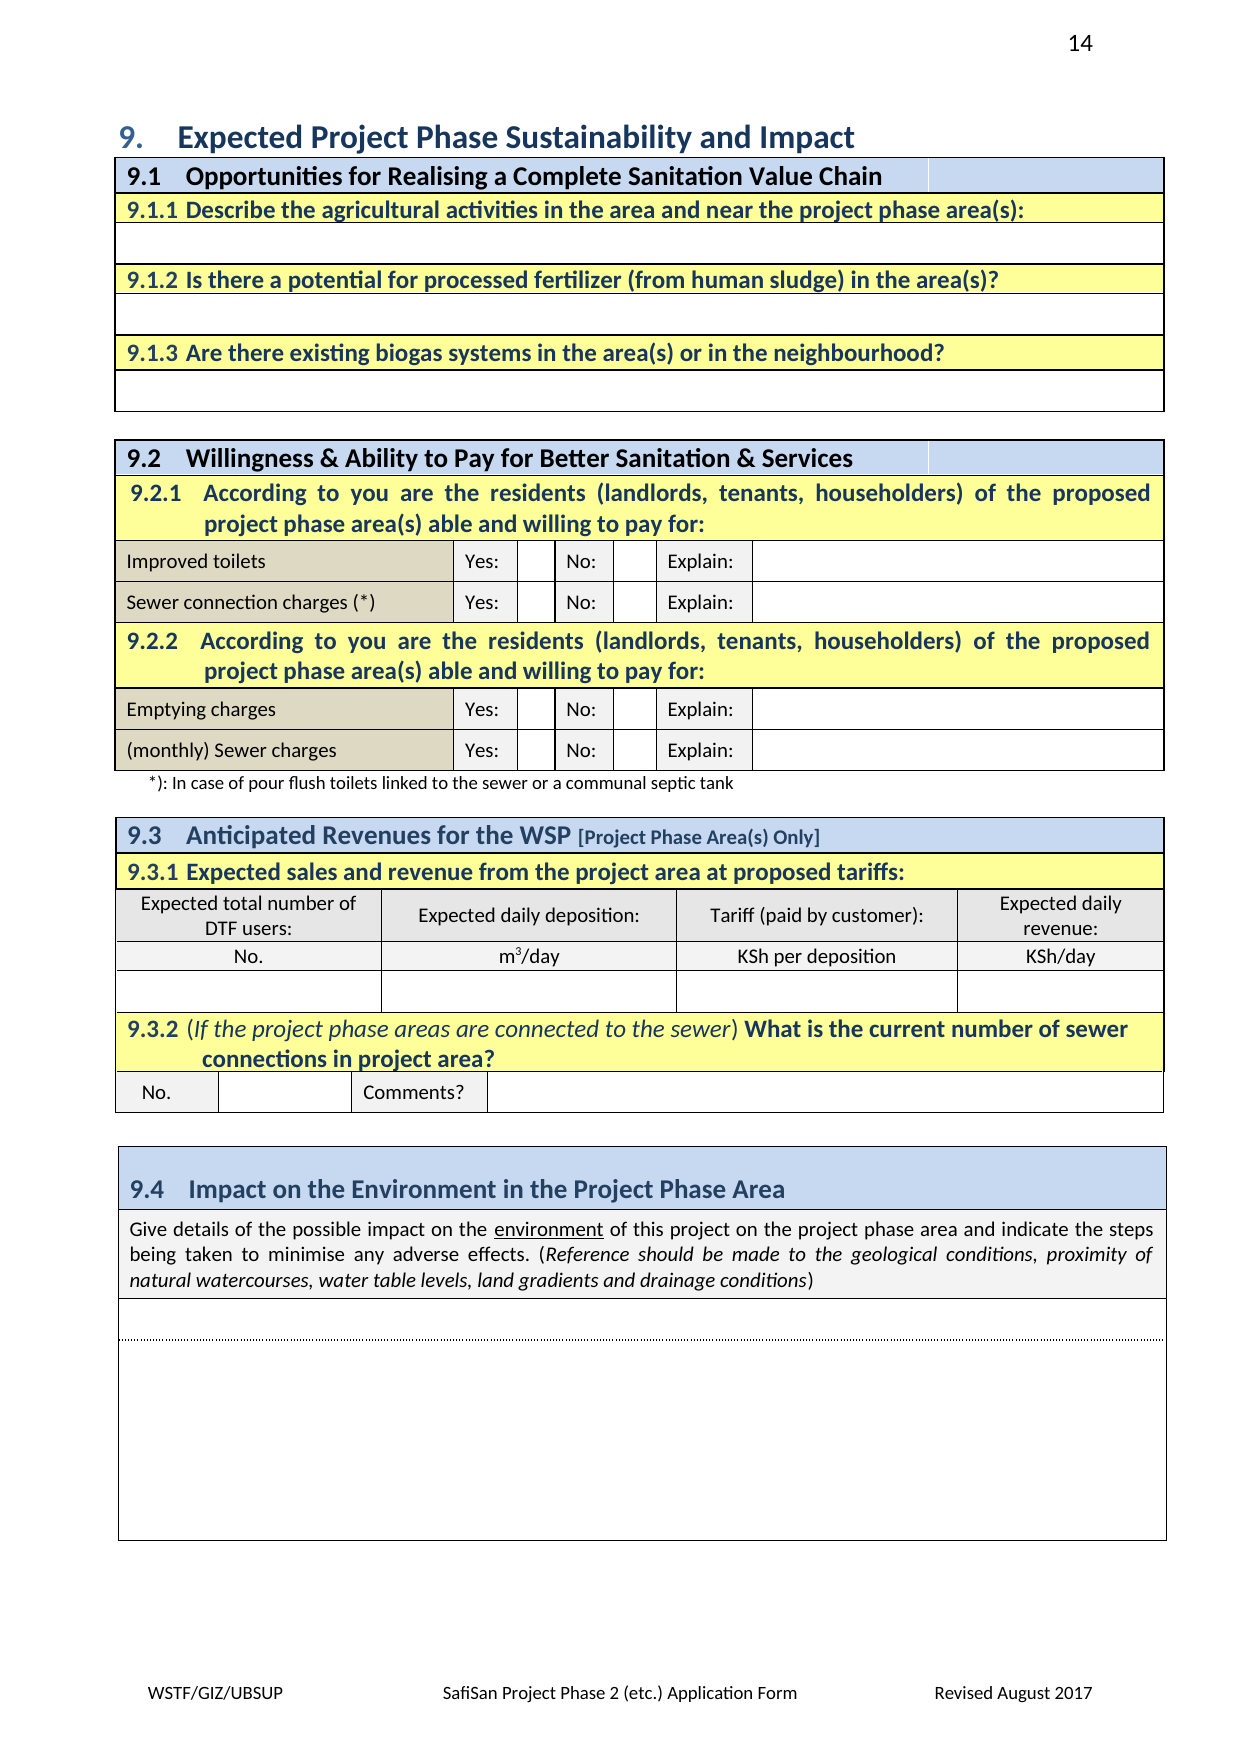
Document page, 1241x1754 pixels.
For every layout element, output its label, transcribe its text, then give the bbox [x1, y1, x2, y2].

table_cell No: [556, 541, 613, 581]
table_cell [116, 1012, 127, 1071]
table_cell Expected daily deposition: [382, 890, 676, 941]
table_header 9.3 Anticipated Revenues for the WSP [Project Phase Area(s) Only] [117, 818, 1163, 852]
table_cell [958, 971, 1163, 1012]
table_cell [753, 730, 1163, 770]
table_cell Tariff (paid by customer): [677, 890, 957, 941]
table_header 9.2 Willingness & Ability to Pay for Better Sanitation & Services [116, 441, 928, 474]
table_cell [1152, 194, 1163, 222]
table_cell [614, 582, 656, 622]
table_cell [116, 294, 1163, 334]
table_cell 9.2.2 According to you are the residents (landlords, tenants, householders) of the proposed project phase area(s) able and willing to pay for: [116, 623, 1163, 687]
table_cell [518, 689, 554, 729]
table_cell Explain: [657, 582, 752, 622]
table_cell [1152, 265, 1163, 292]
table_cell Explain: [657, 730, 752, 770]
table_cell Yes: [454, 582, 517, 622]
table_cell Comments? [352, 1072, 487, 1112]
table_cell [518, 730, 554, 770]
table_cell [614, 730, 656, 770]
table_cell KSh/day [958, 942, 1163, 970]
table_cell No: [556, 582, 613, 622]
table_cell Yes: [454, 689, 517, 729]
table_cell [753, 582, 1163, 622]
table_cell Explain: [657, 541, 752, 581]
table_cell Emptying charges [116, 689, 453, 729]
table_header [929, 158, 1163, 192]
table_cell [116, 371, 1163, 411]
table_cell Yes: [454, 730, 517, 770]
table_cell [119, 1339, 1166, 1540]
table_header [929, 441, 1163, 474]
table_cell [753, 689, 1163, 729]
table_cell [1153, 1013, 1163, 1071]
table_header 9.4 Impact on the Environment in the Project Phase Area [119, 1147, 1166, 1209]
table_cell [219, 1072, 351, 1112]
table_cell No. [116, 941, 381, 970]
table_cell [614, 541, 656, 581]
table_cell Give details of the possible impact on the environment of this project on the project phase area and indicate the steps being taken to minimise any adverse effects. (Reference should be made to the geological conditions, proximity of natural watercourses, water table levels, land gradients and drainage conditions) [119, 1210, 1166, 1298]
table_cell Explain: [657, 689, 752, 729]
table_cell [518, 582, 554, 622]
table_cell [677, 971, 957, 1012]
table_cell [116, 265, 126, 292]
table_cell Yes: [454, 541, 517, 581]
table_cell Expected total number of DTF users: [116, 890, 381, 941]
table_cell (monthly) Sewer charges [116, 730, 453, 770]
table_cell [116, 223, 1163, 263]
table_cell Sewer connection charges (*) [116, 582, 453, 622]
table_cell [382, 971, 676, 1012]
text *): In case of pour flush toilets linked to the sewer or a communal septic tank [148, 771, 1093, 794]
table_cell KSh per deposition [677, 942, 957, 970]
table_cell [116, 970, 381, 1012]
table_cell 9.2.1 According to you are the residents (landlords, tenants, householders) of the proposed project phase area(s) able and willing to pay for: [116, 476, 1163, 539]
table_cell [119, 1299, 1166, 1339]
table_cell m3/day [382, 942, 676, 970]
table_cell Expected daily revenue: [958, 890, 1163, 941]
subtitle Expected Project Phase Sustainability and Impact [118, 116, 1093, 157]
table_cell [488, 1071, 1163, 1112]
table_cell [518, 541, 554, 581]
table_cell No: [556, 730, 613, 770]
table_header 9.1 Opportunities for Realising a Complete Sanitation Value Chain [116, 158, 928, 192]
table_cell Improved toilets [116, 541, 453, 581]
table_cell [753, 541, 1163, 581]
table_cell Are there existing biogas systems in the area(s) or in the neighbourhood? [116, 336, 1163, 369]
table_cell No: [556, 689, 613, 729]
table_cell Expected sales and revenue from the project area at proposed tariffs: [117, 854, 1163, 888]
table_cell [614, 689, 656, 729]
table_cell No. [116, 1071, 218, 1112]
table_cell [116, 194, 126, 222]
